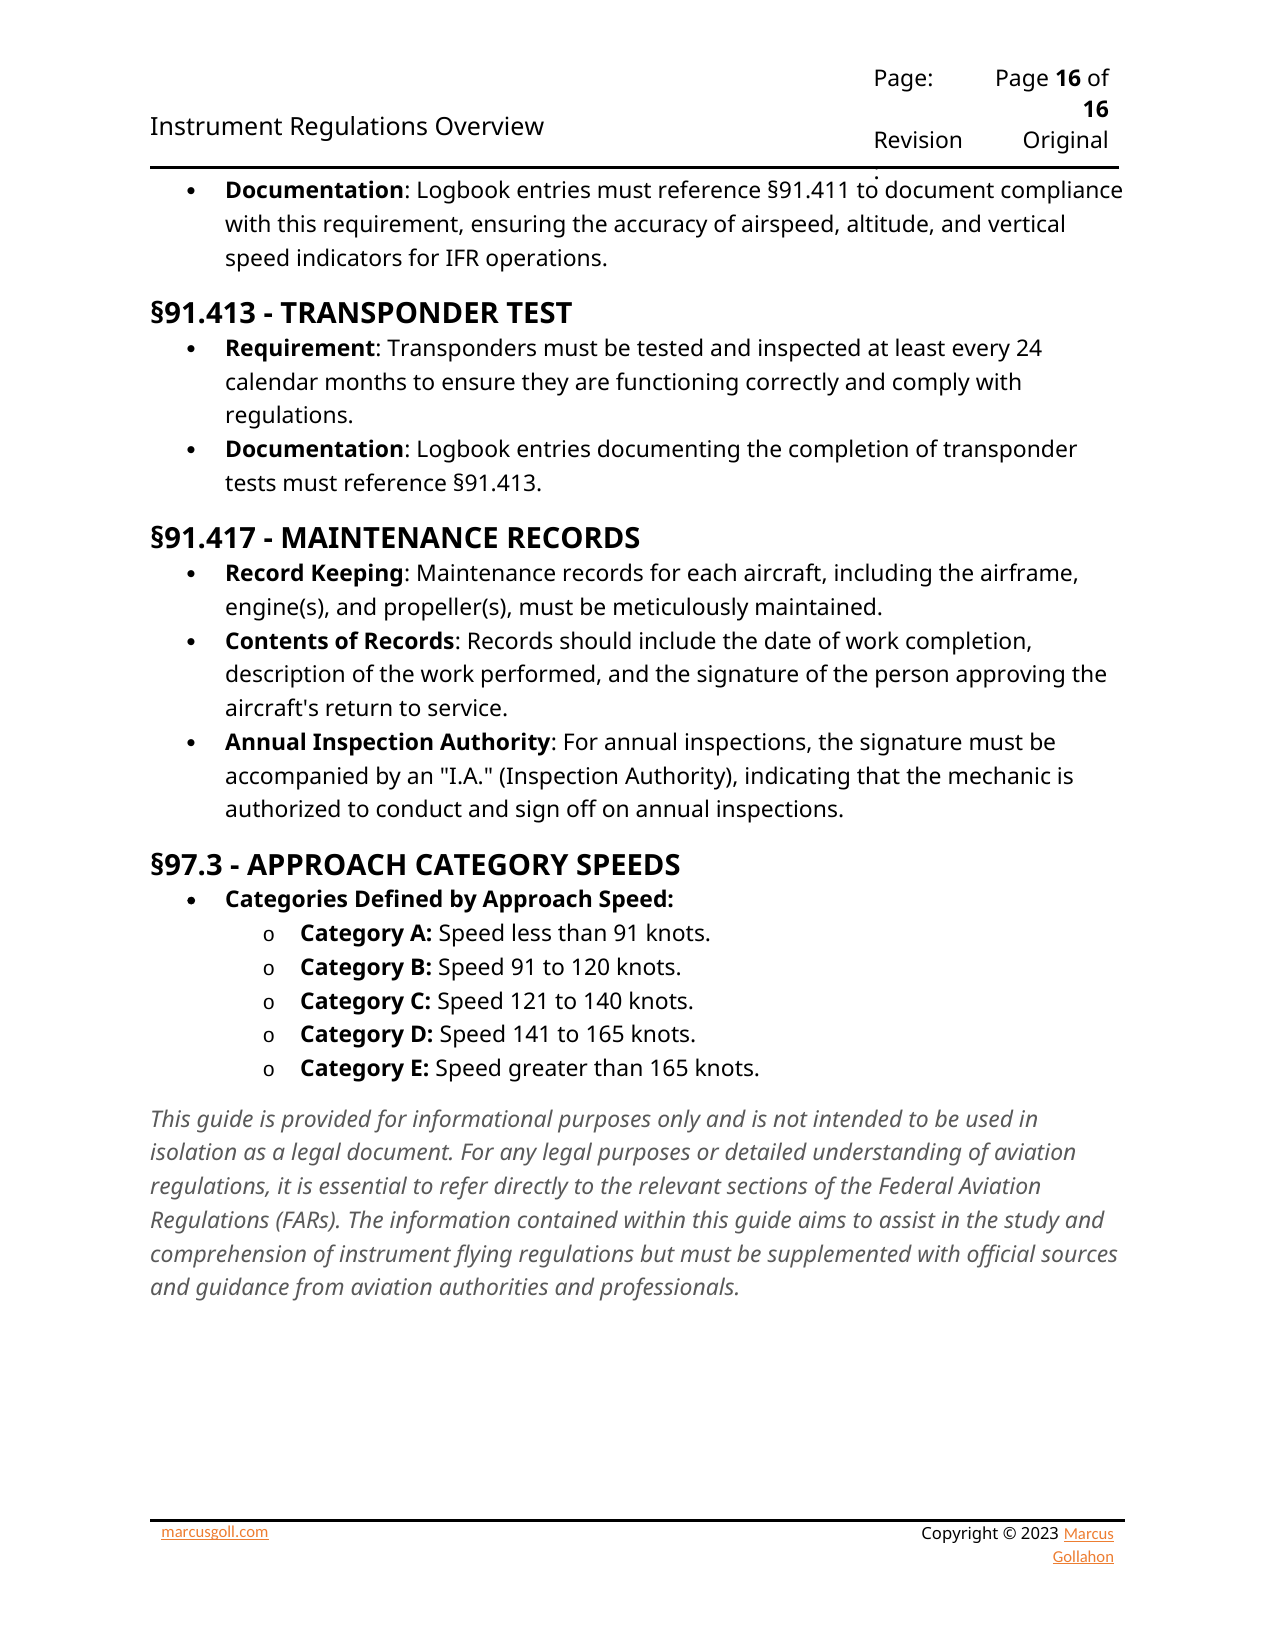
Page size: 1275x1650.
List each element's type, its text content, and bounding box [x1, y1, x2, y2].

subtitle §97.3 - Approach Category Speeds [150, 844, 1125, 883]
subtitle §91.417 - Maintenance Records [150, 517, 1125, 557]
list Documentation: Logbook entries must reference §91.411 to document compliance with this requirement, ensuring the accuracy of airspeed, altitude, and vertical speed indicators for IFR operations. [187, 174, 1125, 273]
list Category D: Speed 141 to 165 knots. [262, 1018, 1125, 1050]
list Documentation: Logbook entries documenting the completion of transponder tests must reference §91.413. [187, 433, 1125, 498]
list Categories Defined by Approach Speed: [187, 883, 1125, 915]
list Requirement: Transponders must be tested and inspected at least every 24 calendar months to ensure they are functioning correctly and comply with regulations. [187, 332, 1125, 431]
list Category B: Speed 91 to 120 knots. [262, 951, 1125, 982]
list Record Keeping: Maintenance records for each aircraft, including the airframe, engine(s), and propeller(s), must be meticulously maintained. [187, 557, 1125, 622]
subtitle §91.413 - Transponder Test [150, 292, 1125, 332]
list Category C: Speed 121 to 140 knots. [262, 985, 1125, 1016]
text This guide is provided for informational purposes only and is not intended to be used in isolation as a legal document. For any legal purposes or detailed understanding of aviation regulations, it is essential to refer directly to the relevant sections of the Federal Aviation Regulations (FARs). The information contained within this guide aims to assist in the study and comprehension of instrument flying regulations but must be supplemented with official sources and guidance from aviation authorities and professionals. [150, 1103, 1125, 1303]
list Contents of Records: Records should include the date of work completion, description of the work performed, and the signature of the person approving the aircraft's return to service. [187, 624, 1125, 723]
list Category E: Speed greater than 165 knots. [262, 1052, 1125, 1083]
list Annual Inspection Authority: For annual inspections, the signature must be accompanied by an "I.A." (Inspection Authority), indicating that the mechanic is authorized to conduct and sign off on annual inspections. [187, 726, 1125, 824]
list Category A: Speed less than 91 knots. [262, 917, 1125, 948]
